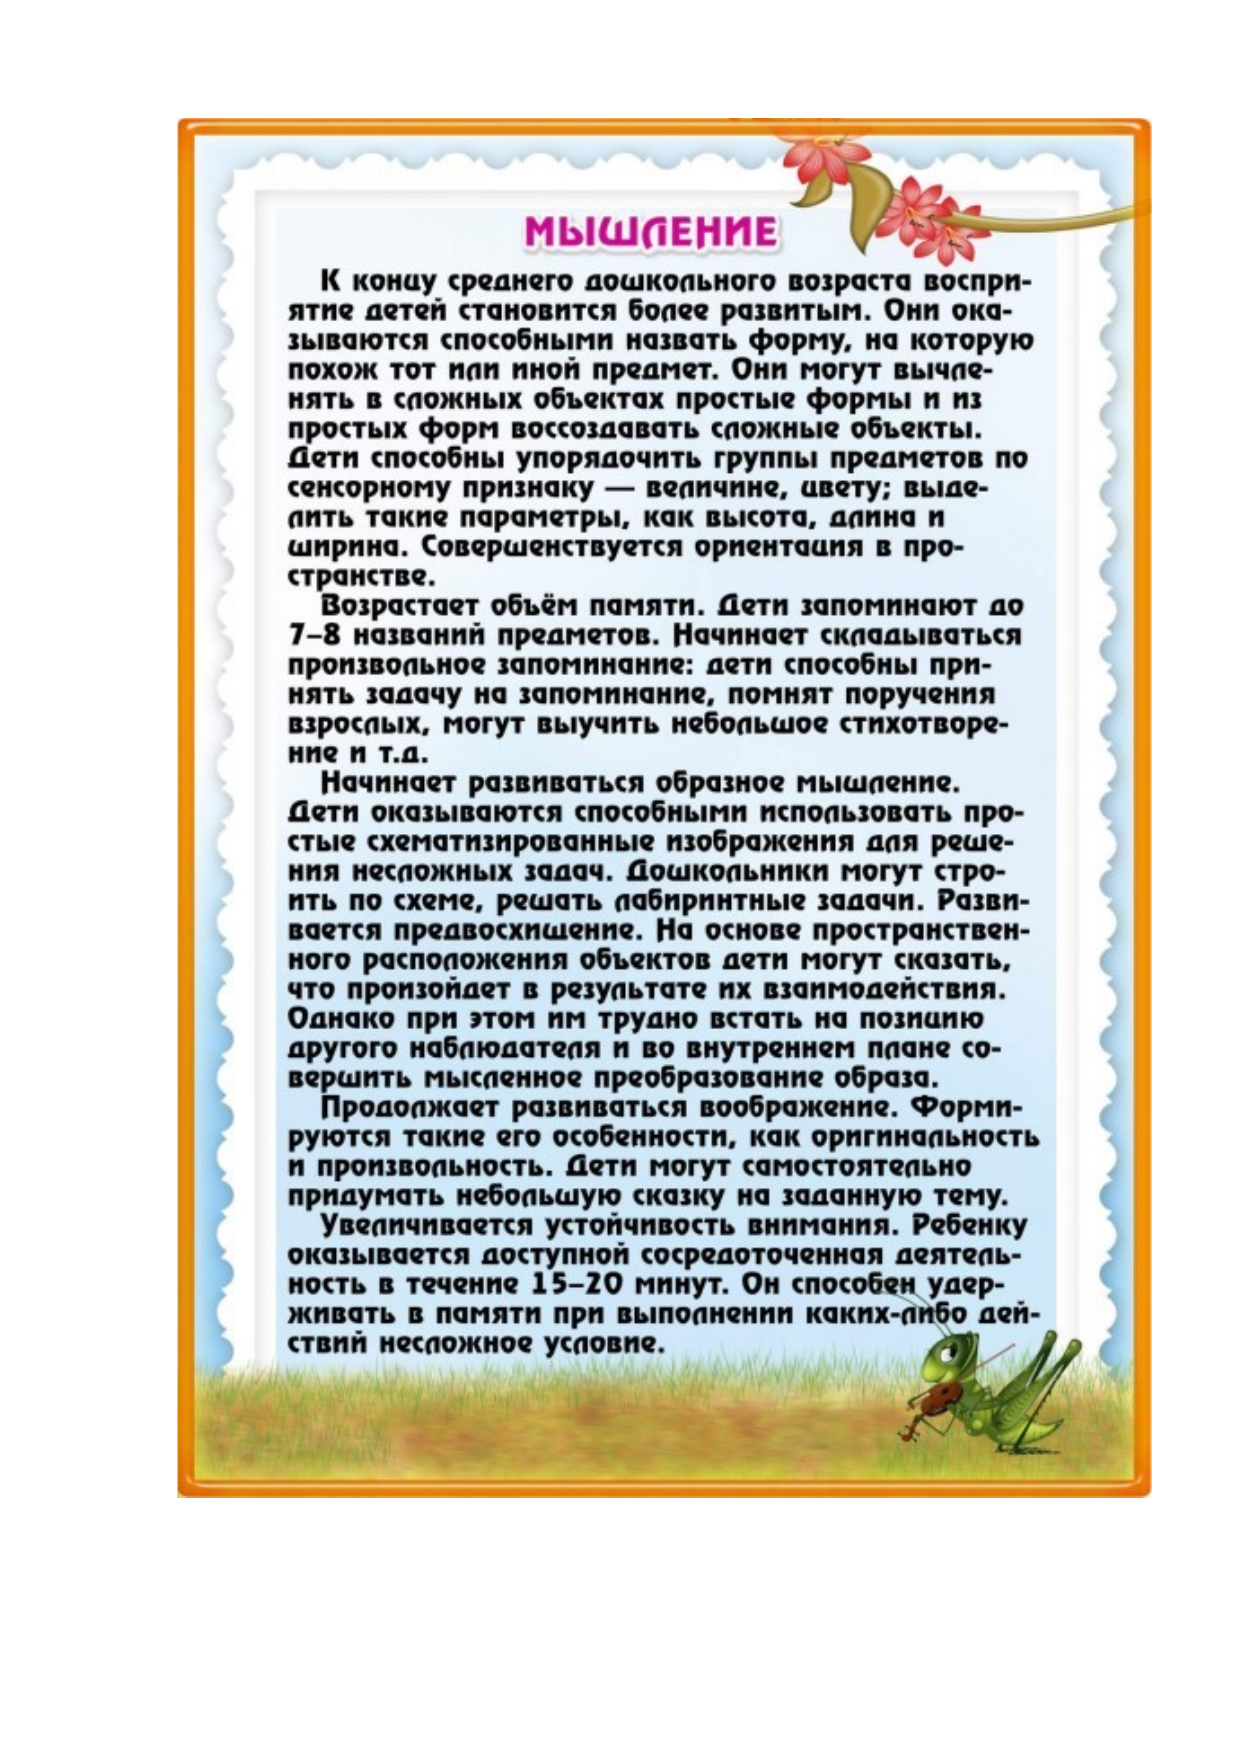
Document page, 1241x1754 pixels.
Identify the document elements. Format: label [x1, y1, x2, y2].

picture [177, 118, 1152, 1498]
